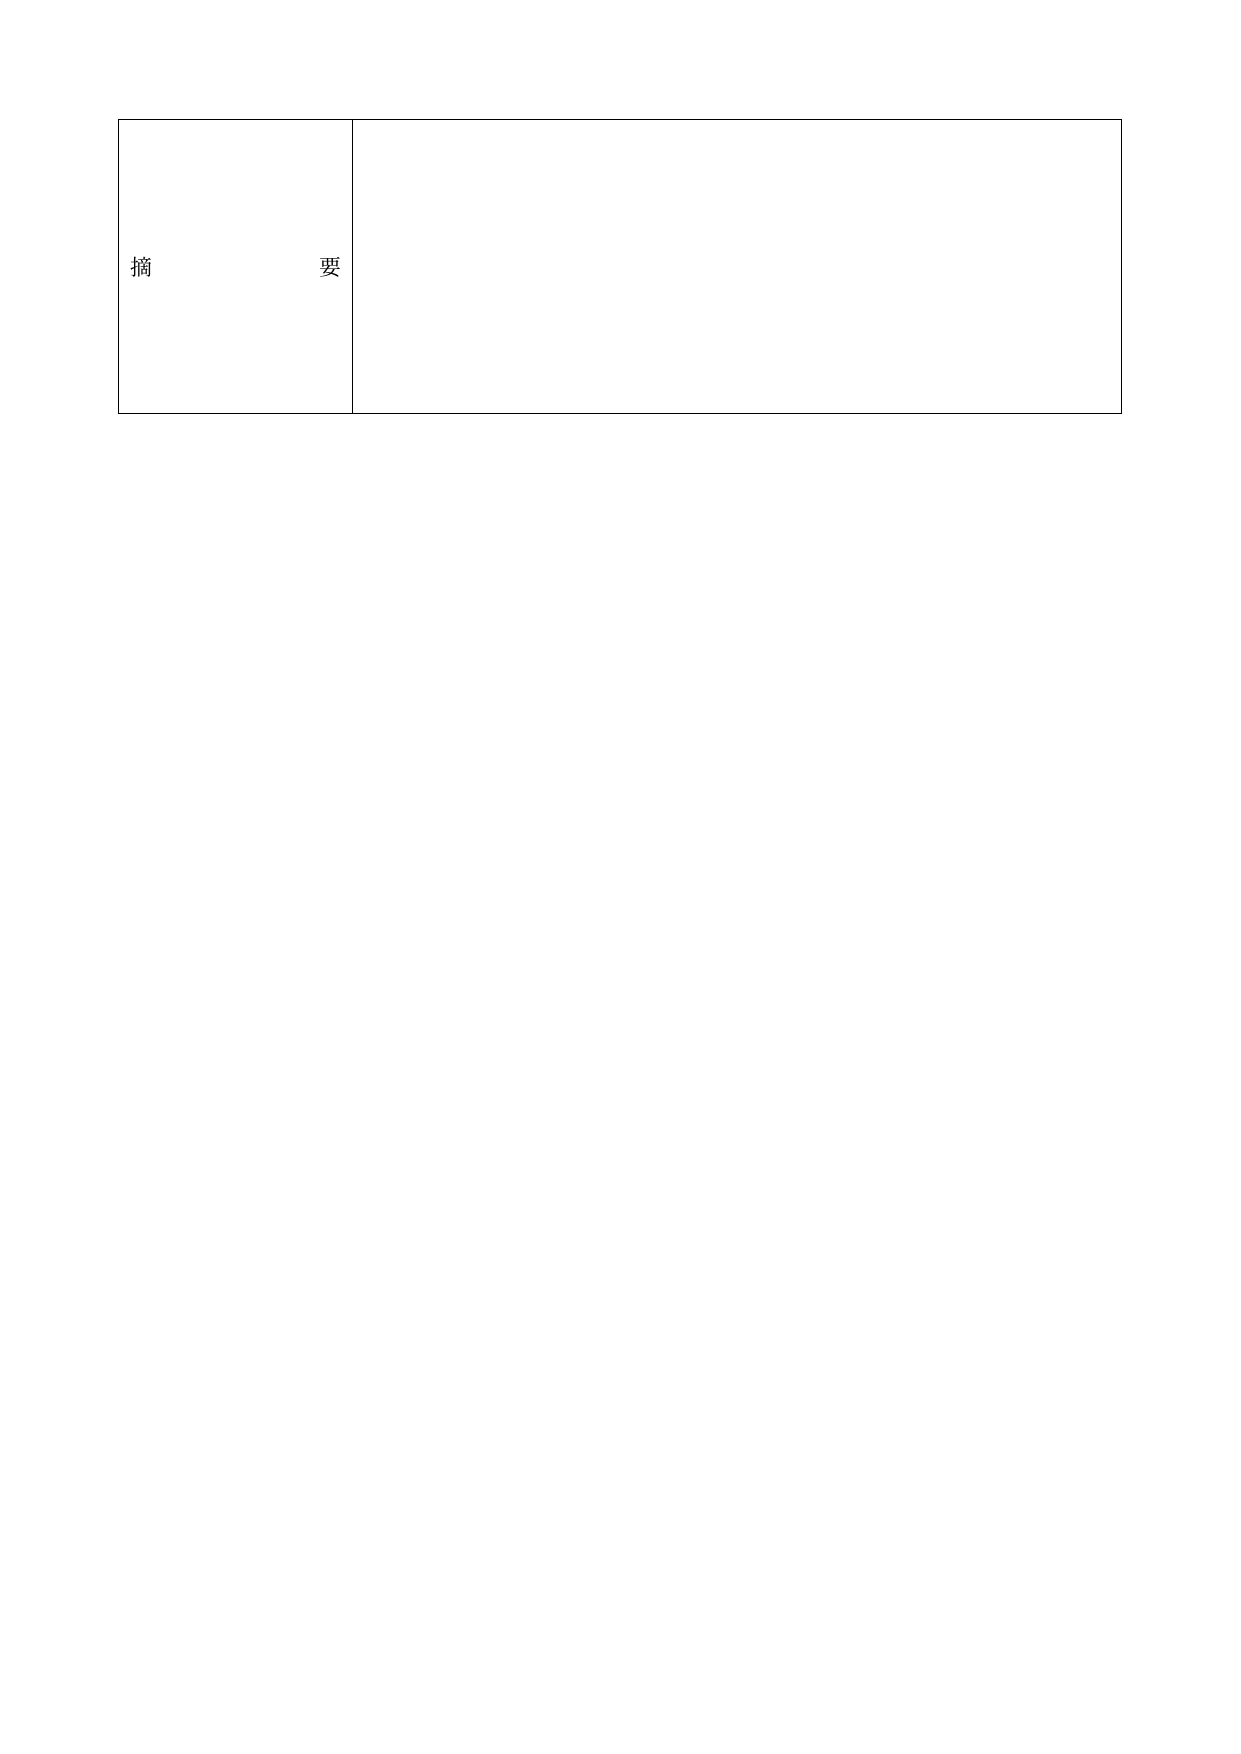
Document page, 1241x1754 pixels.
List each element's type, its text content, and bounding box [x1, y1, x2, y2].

table_cell [353, 120, 1121, 412]
table_cell 摘 要 [119, 120, 352, 412]
